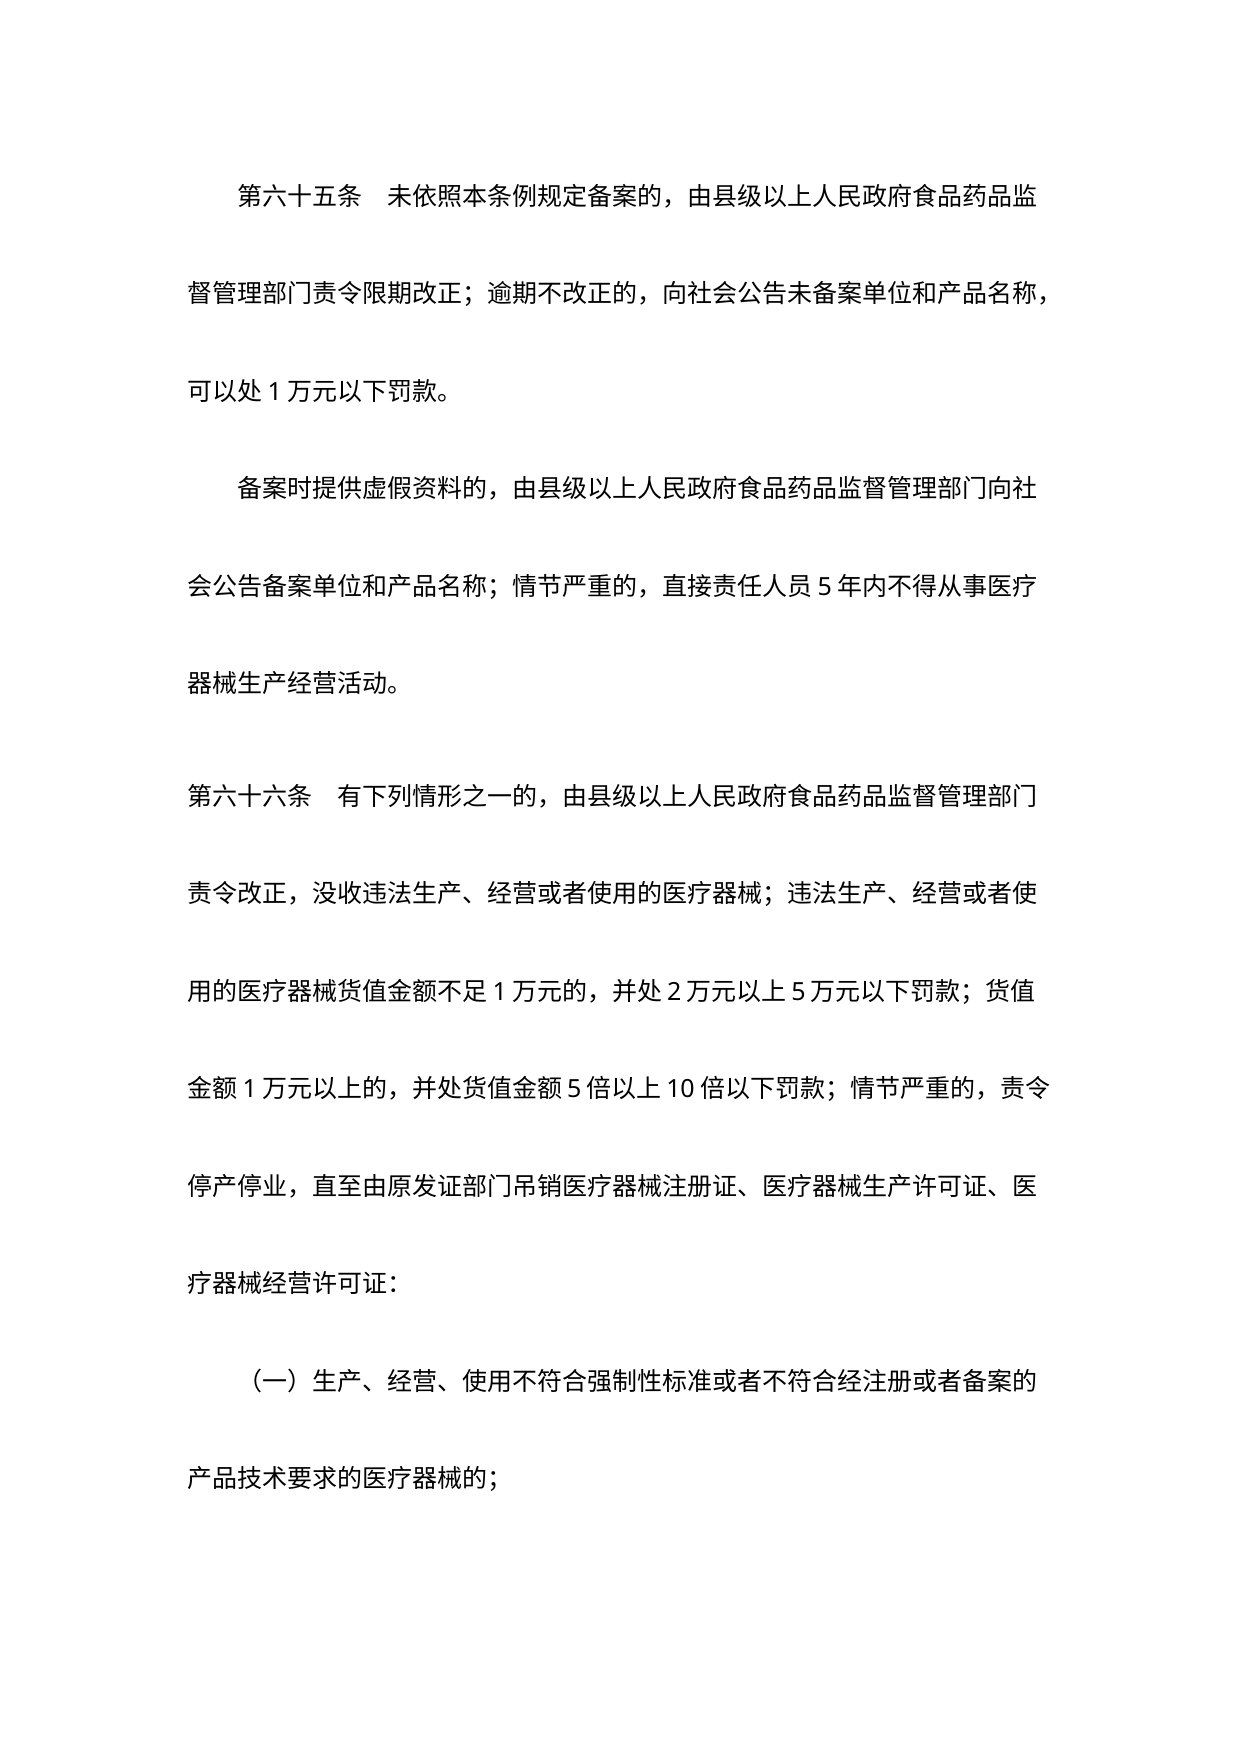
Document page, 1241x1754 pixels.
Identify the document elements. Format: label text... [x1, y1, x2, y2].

text 第六十五条 未依照本条例规定备案的，由县级以上人民政府食品药品监督管理部门责令限期改正；逾期不改正的，向社会公告未备案单位和产品名称，可以处1万元以下罚款。 备案时提供虚假资料的，由县级以上人民政府食品药品监督管理部门向社会公告备案单位和产品名称；情节严重的，直接责任人员5年内不得从事医疗器械生产经营活动。 [187, 162, 1053, 714]
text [187, 762, 1053, 1509]
